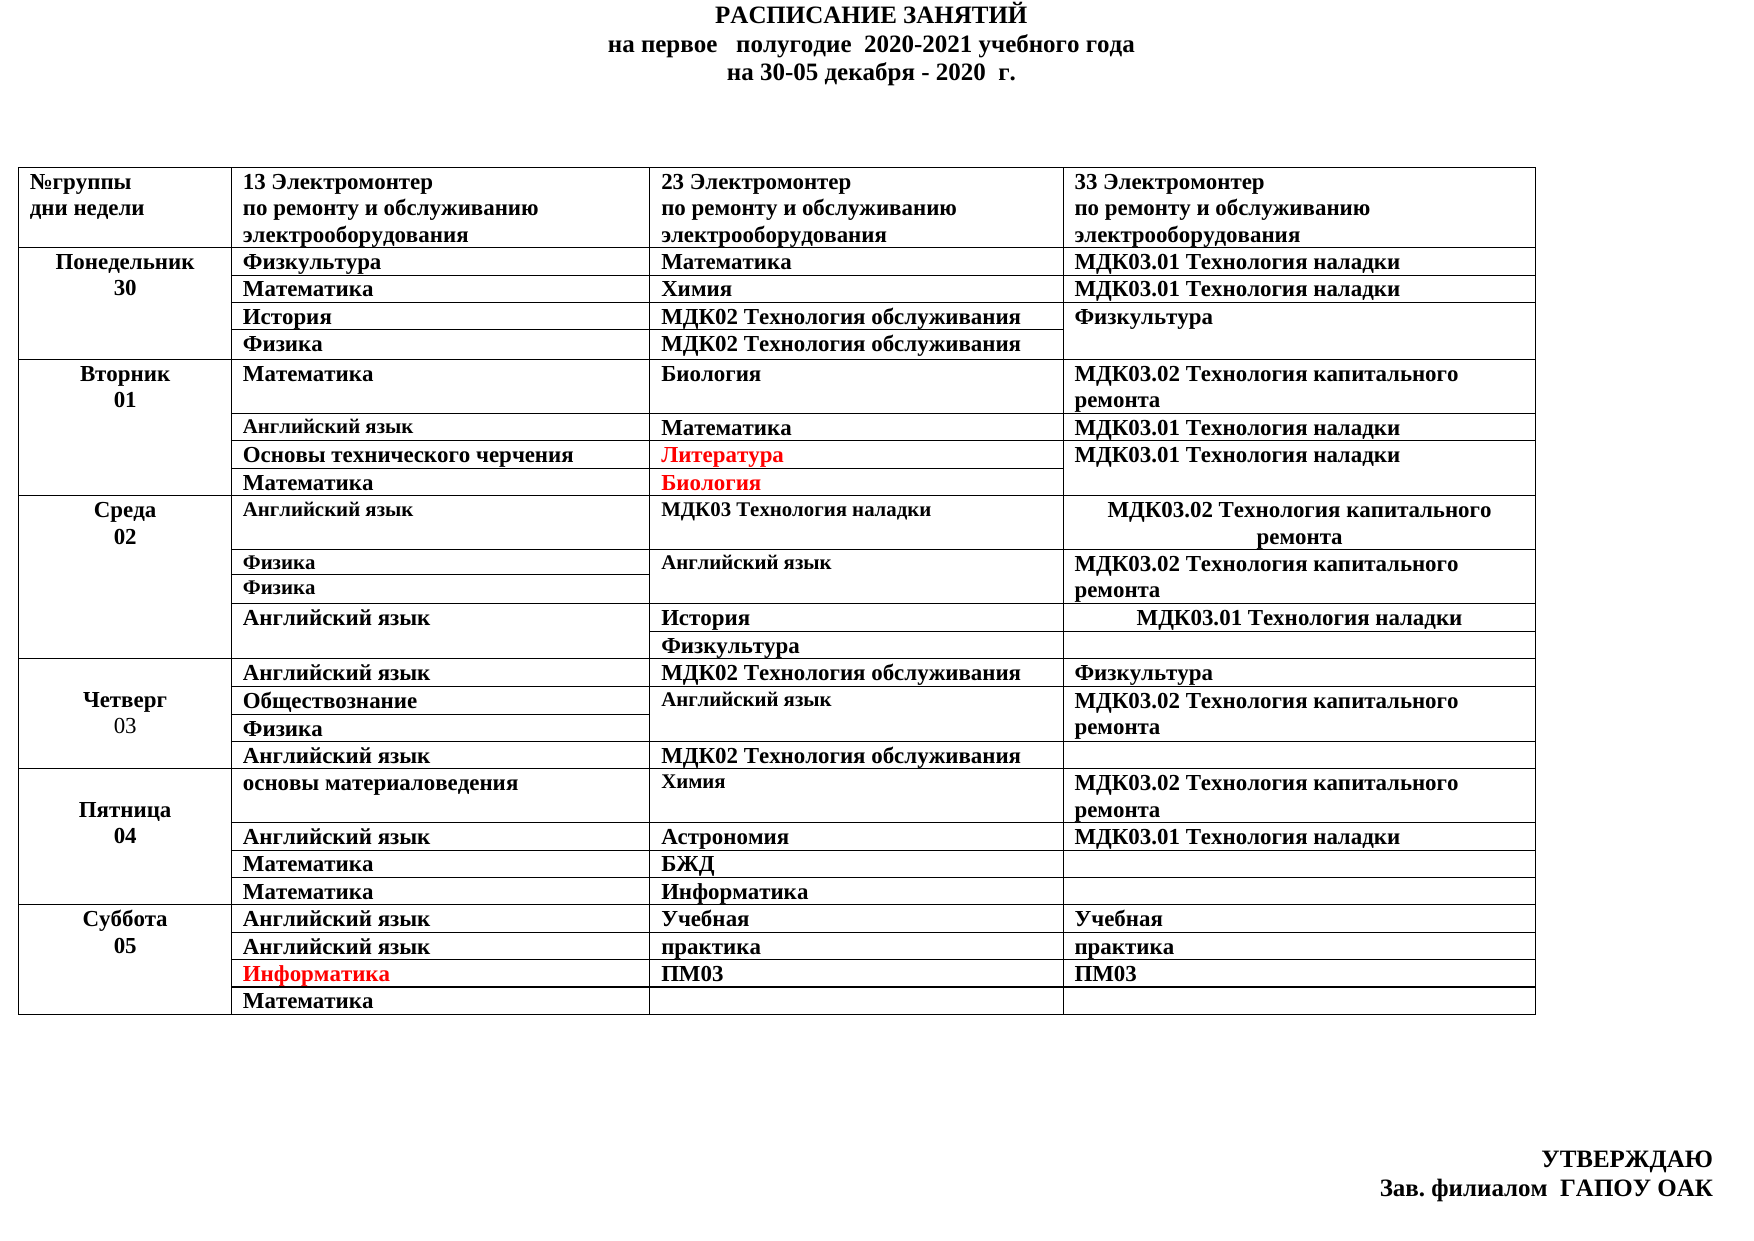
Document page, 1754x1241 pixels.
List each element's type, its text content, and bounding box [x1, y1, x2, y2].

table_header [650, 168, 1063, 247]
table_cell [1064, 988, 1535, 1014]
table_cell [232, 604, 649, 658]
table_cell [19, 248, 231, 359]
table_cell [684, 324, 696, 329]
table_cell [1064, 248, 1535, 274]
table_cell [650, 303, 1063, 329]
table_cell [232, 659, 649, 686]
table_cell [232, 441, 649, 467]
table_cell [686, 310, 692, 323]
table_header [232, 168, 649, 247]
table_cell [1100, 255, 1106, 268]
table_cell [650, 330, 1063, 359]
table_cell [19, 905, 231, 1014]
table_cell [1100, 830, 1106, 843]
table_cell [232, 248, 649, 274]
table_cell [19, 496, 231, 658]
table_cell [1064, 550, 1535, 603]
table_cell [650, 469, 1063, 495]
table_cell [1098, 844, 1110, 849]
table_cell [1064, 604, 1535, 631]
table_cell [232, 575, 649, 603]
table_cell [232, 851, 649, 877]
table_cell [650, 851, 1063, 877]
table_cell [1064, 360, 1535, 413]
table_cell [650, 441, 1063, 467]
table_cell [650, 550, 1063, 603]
subtitle РАСПИСАНИЕ ЗАНЯТИЙ [29, 0, 1713, 29]
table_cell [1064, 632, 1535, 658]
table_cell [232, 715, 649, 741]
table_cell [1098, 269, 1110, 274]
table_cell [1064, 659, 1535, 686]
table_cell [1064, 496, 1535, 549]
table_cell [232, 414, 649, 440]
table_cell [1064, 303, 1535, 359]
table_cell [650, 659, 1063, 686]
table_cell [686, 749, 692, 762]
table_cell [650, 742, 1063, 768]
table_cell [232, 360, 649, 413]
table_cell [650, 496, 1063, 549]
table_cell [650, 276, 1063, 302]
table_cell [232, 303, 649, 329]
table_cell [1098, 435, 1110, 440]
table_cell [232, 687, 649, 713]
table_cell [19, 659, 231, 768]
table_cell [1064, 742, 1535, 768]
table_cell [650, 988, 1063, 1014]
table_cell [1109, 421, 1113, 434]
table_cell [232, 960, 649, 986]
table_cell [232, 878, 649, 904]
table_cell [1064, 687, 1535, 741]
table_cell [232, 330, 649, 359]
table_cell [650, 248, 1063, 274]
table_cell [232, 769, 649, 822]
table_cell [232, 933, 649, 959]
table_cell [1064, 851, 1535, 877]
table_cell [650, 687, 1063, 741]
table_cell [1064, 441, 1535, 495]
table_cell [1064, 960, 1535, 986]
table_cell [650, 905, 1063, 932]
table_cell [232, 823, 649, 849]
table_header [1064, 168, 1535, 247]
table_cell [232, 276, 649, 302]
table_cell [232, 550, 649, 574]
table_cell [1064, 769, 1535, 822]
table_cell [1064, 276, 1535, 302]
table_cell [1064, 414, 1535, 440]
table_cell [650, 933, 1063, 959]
text на первое полугодие 2020-2021 учебного года [29, 29, 1713, 57]
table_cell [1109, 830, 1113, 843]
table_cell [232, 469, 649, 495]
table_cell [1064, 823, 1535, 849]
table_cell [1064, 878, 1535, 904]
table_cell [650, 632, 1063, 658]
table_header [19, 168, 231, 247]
text УТВЕРЖДАЮ [29, 1144, 1713, 1173]
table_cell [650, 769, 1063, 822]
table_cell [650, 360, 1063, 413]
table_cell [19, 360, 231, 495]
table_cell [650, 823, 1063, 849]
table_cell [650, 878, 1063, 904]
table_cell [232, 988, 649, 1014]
text Зав. филиалом ГАПОУ ОАК [29, 1173, 1713, 1202]
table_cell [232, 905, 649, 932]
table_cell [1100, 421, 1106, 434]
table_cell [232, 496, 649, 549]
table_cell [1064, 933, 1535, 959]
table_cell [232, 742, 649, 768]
text на 30-05 декабря - 2020 г. [29, 57, 1713, 86]
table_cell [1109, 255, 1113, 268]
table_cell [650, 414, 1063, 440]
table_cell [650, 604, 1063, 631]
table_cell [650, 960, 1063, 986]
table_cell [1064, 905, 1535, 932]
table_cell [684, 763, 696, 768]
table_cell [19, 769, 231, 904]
